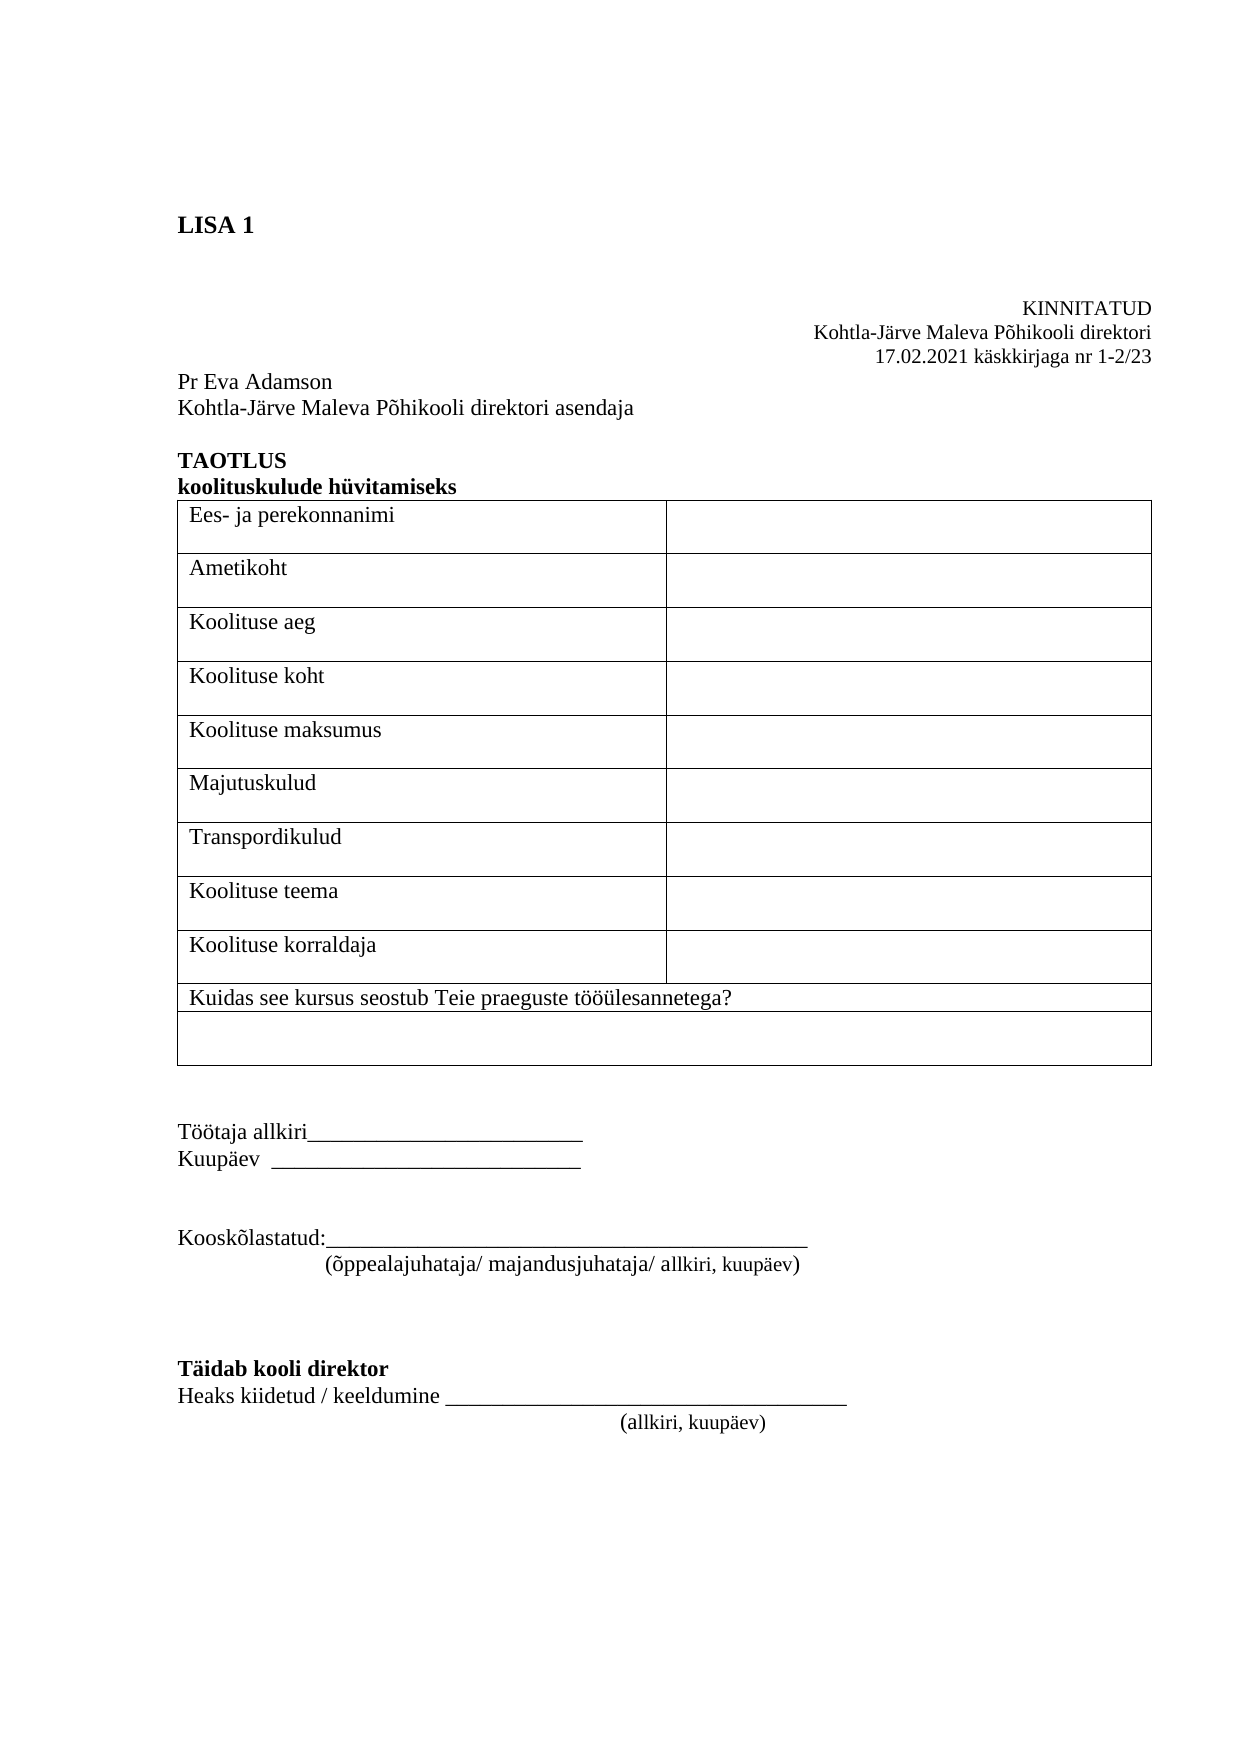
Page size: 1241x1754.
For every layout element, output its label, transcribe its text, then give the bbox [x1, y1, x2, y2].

text Heaks kiidetud / keeldumine ___________________________________ [177, 1382, 1152, 1408]
text KINNITATUD [177, 296, 1152, 320]
table_cell Kuidas see kursus seostub Teie praeguste tööülesannetega? [178, 984, 1151, 1011]
table_cell Koolituse teema [178, 877, 666, 929]
table_cell [667, 823, 1151, 876]
table_cell Transpordikulud [178, 823, 666, 876]
text koolituskulude hüvitamiseks [177, 473, 1152, 499]
table_cell Koolituse korraldaja [178, 931, 666, 983]
table_cell [178, 1012, 1151, 1064]
text Kooskõlastatud:__________________________________________ [177, 1224, 1152, 1250]
table_header Ees- ja perekonnanimi [178, 501, 666, 553]
table_cell [667, 716, 1151, 768]
text Kuupäev ___________________________ [177, 1144, 1152, 1171]
table_cell Koolituse maksumus [178, 716, 666, 768]
table_header [667, 501, 1151, 553]
table_cell Ametikoht [178, 554, 666, 607]
table_cell [667, 608, 1151, 661]
table_cell [667, 554, 1151, 607]
text TAOTLUS [177, 447, 1152, 473]
table_cell [667, 662, 1151, 714]
table_cell Koolituse koht [178, 662, 666, 714]
text Kohtla-Järve Maleva Põhikooli direktori asendaja [177, 394, 1152, 421]
text 17.02.2021 käskkirjaga nr 1-2/23 [177, 344, 1152, 368]
table_cell [667, 769, 1151, 822]
table_cell Majutuskulud [178, 769, 666, 822]
table_cell [667, 931, 1151, 983]
text Täidab kooli direktor [177, 1355, 1152, 1382]
table_cell [667, 877, 1151, 929]
text (allkiri, kuupäev) [177, 1408, 1149, 1434]
text Kohtla-Järve Maleva Põhikooli direktori [177, 320, 1152, 344]
text (õppealajuhataja/ majandusjuhataja/ allkiri, kuupäev) [177, 1250, 1152, 1276]
text LISA 1 [177, 217, 1152, 238]
text Töötaja allkiri________________________ [177, 1118, 1152, 1144]
text Pr Eva Adamson [177, 368, 1152, 394]
table_cell Koolituse aeg [178, 608, 666, 661]
